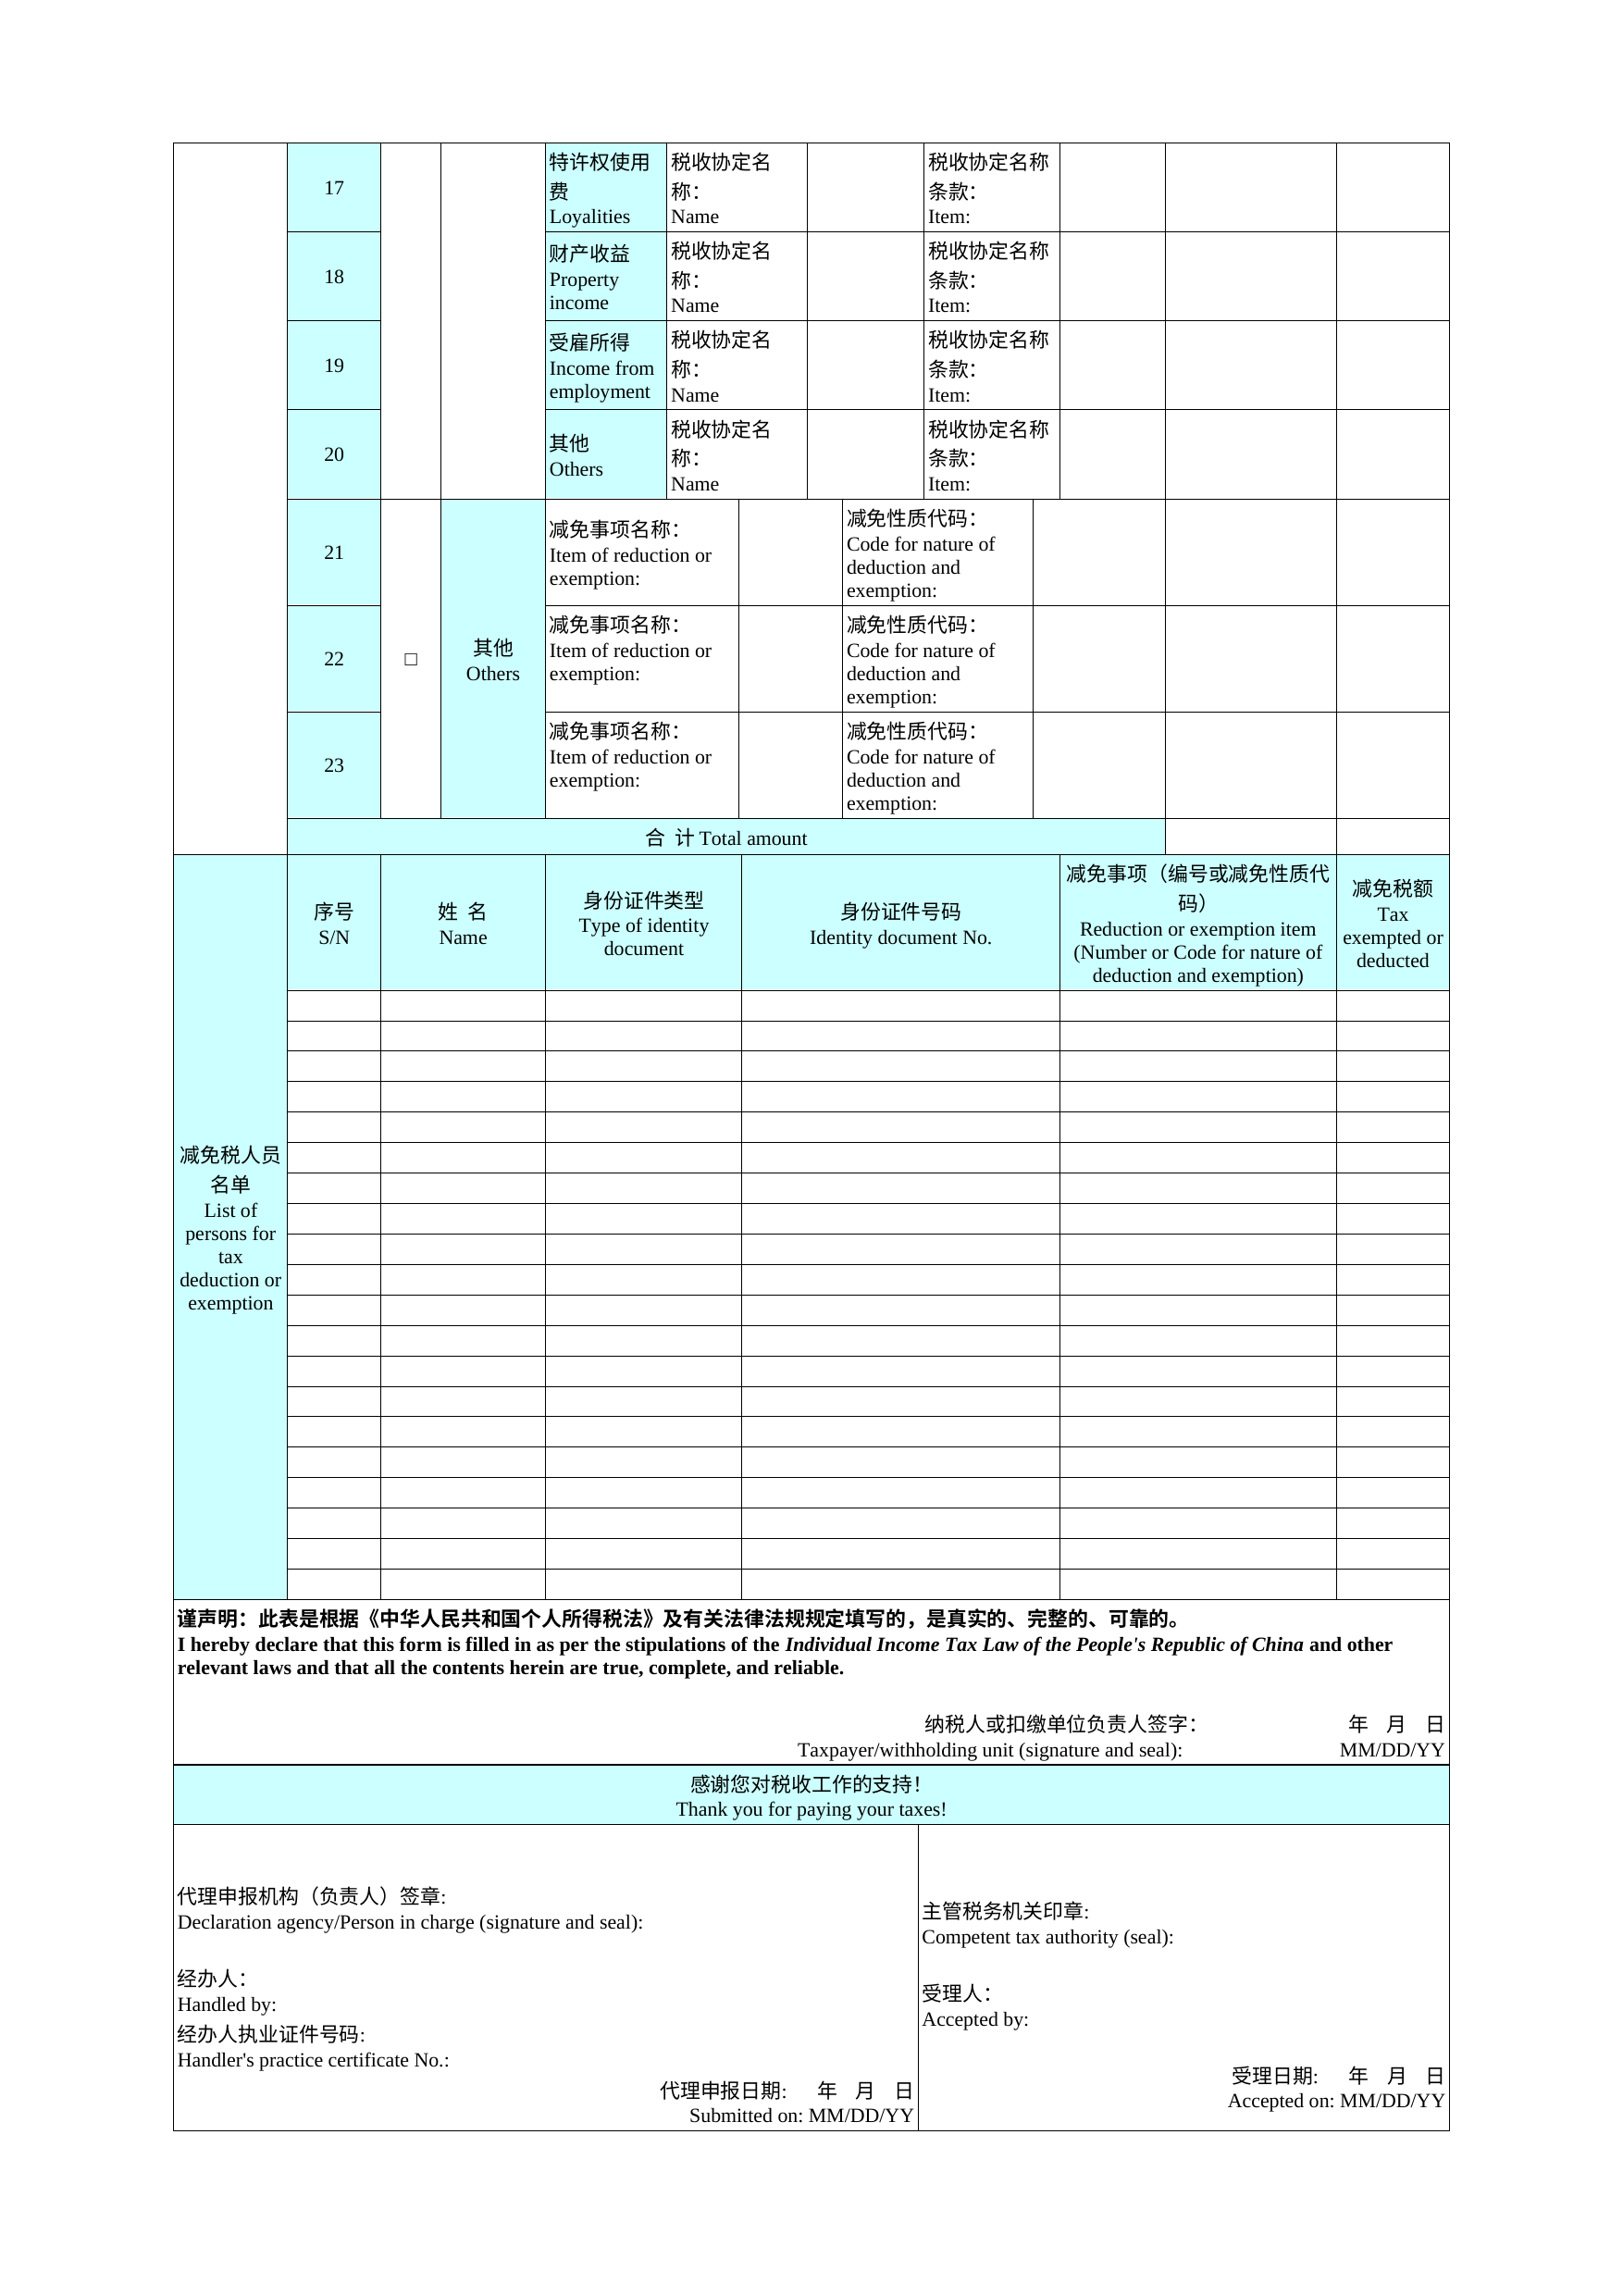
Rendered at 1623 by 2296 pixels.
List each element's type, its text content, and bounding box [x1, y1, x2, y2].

table_cell [1060, 1570, 1336, 1599]
table_cell [1337, 713, 1449, 817]
table_cell [1337, 1143, 1449, 1173]
table_cell [288, 1417, 380, 1446]
table_cell [1337, 1082, 1449, 1111]
table_cell 谨声明：此表是根据《中华人民共和国个人所得税法》及有关法律法规规定填写的，是真实的、完整的、可靠的。 I hereby declare that this form is filled in as per the stipulations of the Individual Income Tax Law of the People's Republic of China and other relevant laws and that all the contents herein are true, complete, and reliable. 纳税人或扣缴单位负责人签字： 年 月 日 Taxpayer/withholding unit (signature and seal): MM/DD/YY [174, 1600, 1449, 1764]
table_cell [288, 1387, 380, 1416]
table_cell 税收协定名称条款： Item: [924, 410, 1059, 498]
table_cell [1060, 1447, 1336, 1477]
table_cell 18 [288, 232, 380, 320]
table_cell [739, 500, 842, 604]
table_cell [1337, 1112, 1449, 1142]
table_cell [1337, 1296, 1449, 1325]
table_cell [1166, 606, 1336, 711]
table_cell [742, 1447, 1059, 1477]
table_cell [381, 1082, 545, 1111]
table_cell [288, 1051, 380, 1081]
table_cell [1060, 1082, 1336, 1111]
table_cell 减免事项名称： Item of reduction or exemption: [546, 606, 738, 711]
table_cell [1060, 1173, 1336, 1203]
table_cell [742, 1296, 1059, 1325]
table_cell [742, 991, 1059, 1020]
table_cell [1060, 1204, 1336, 1234]
table_cell [1060, 1022, 1336, 1050]
table_cell [381, 991, 545, 1020]
table_cell [546, 1357, 741, 1385]
table_cell 其他 Others [441, 500, 545, 817]
table_cell [739, 713, 842, 817]
table_cell [1337, 1357, 1449, 1385]
table_cell [742, 1082, 1059, 1111]
table_cell [546, 1143, 741, 1173]
table_cell [546, 1235, 741, 1264]
table_cell [742, 1417, 1059, 1446]
table_cell [1337, 606, 1449, 711]
table_cell [1060, 1235, 1336, 1264]
table_cell [742, 1265, 1059, 1295]
table_cell [742, 1143, 1059, 1173]
table_cell [288, 1357, 380, 1385]
table_cell [381, 1508, 545, 1538]
table_cell [742, 1539, 1059, 1569]
table_cell [546, 1112, 741, 1142]
table_cell 减免性质代码： Code for nature of deduction and exemption: [843, 500, 1033, 604]
table_cell [288, 1570, 380, 1599]
table_cell 代理申报机构（负责人）签章: Declaration agency/Person in charge (signature and seal): 经办人： Handled by: 经办人执业证件号码: Handler's practice certificate No.: 代理申报日期: 年 月 日 Submitted on: MM/DD/YY [174, 1825, 918, 2130]
table_cell [1060, 991, 1336, 1020]
table_cell [808, 143, 923, 231]
table_cell 23 [288, 713, 380, 817]
table_cell 身份证件类型 Type of identity document [546, 855, 741, 989]
table_cell [546, 1051, 741, 1081]
table_cell [1337, 1022, 1449, 1050]
table_cell [546, 1265, 741, 1295]
table_cell [288, 1112, 380, 1142]
table_cell [288, 1447, 380, 1477]
table_cell 税收协定名称条款： Item: [924, 232, 1059, 320]
table_cell [381, 1112, 545, 1142]
table_cell [1166, 321, 1336, 409]
table_cell [1060, 1539, 1336, 1569]
table_cell [1337, 1447, 1449, 1477]
table_cell [1060, 1265, 1336, 1295]
table_cell 感谢您对税收工作的支持！ Thank you for paying your taxes! [174, 1766, 1449, 1824]
table_cell [381, 1447, 545, 1477]
table_cell 财产收益 Property income [546, 232, 666, 320]
table_cell 序号 S/N [288, 855, 380, 989]
table_cell [288, 1022, 380, 1050]
table_cell [381, 1265, 545, 1295]
table_cell [1060, 1112, 1336, 1142]
table_cell [381, 1570, 545, 1599]
table_cell [1337, 1265, 1449, 1295]
table_cell [381, 1173, 545, 1203]
table_cell [742, 1235, 1059, 1264]
table_cell 税收协定名称： Name [667, 143, 807, 231]
table_cell [1337, 1417, 1449, 1446]
table_cell [1337, 1235, 1449, 1264]
table_cell 受雇所得 Income from employment [546, 321, 666, 409]
table_cell 税收协定名称： Name [667, 232, 807, 320]
table_cell [381, 1539, 545, 1569]
table_cell [1337, 1387, 1449, 1416]
table_cell [1166, 500, 1336, 604]
table_cell [1166, 143, 1336, 231]
table_cell [742, 1357, 1059, 1385]
table_cell [1060, 143, 1165, 231]
table_cell [742, 1508, 1059, 1538]
table_cell [742, 1173, 1059, 1203]
table_cell [1337, 500, 1449, 604]
table_cell [1060, 1143, 1336, 1173]
table_cell [808, 321, 923, 409]
table_cell [1337, 1508, 1449, 1538]
table_cell [1166, 232, 1336, 320]
table_cell [742, 1112, 1059, 1142]
table_cell [1337, 1173, 1449, 1203]
table_cell [1166, 410, 1336, 498]
table_cell [742, 1570, 1059, 1599]
table_cell [808, 410, 923, 498]
table_cell 17 [288, 143, 380, 231]
table_cell [1060, 1326, 1336, 1355]
table_cell [1337, 1326, 1449, 1355]
table_cell [1060, 1417, 1336, 1446]
table_cell 税收协定名称： Name [667, 321, 807, 409]
table_cell [742, 1478, 1059, 1508]
table_cell [1060, 321, 1165, 409]
table_cell [288, 1478, 380, 1508]
table_cell 21 [288, 500, 380, 604]
table_cell [1060, 1357, 1336, 1385]
table_cell [381, 1478, 545, 1508]
table_cell [381, 1326, 545, 1355]
table_cell [381, 1357, 545, 1385]
table_cell [546, 1478, 741, 1508]
table_cell [1060, 1478, 1336, 1508]
table_cell [1060, 1387, 1336, 1416]
table_cell [742, 1326, 1059, 1355]
table_cell [546, 1447, 741, 1477]
table_cell 主管税务机关印章: Competent tax authority (seal): 受理人： Accepted by: 受理日期: 年 月 日 Accepted on: MM/DD/YY [919, 1825, 1449, 2130]
table_cell 减免税额 Tax exempted or deducted [1337, 855, 1449, 989]
table_cell [288, 1265, 380, 1295]
table_cell 身份证件号码 Identity document No. [742, 855, 1059, 989]
table_cell [546, 1326, 741, 1355]
table_cell 20 [288, 410, 380, 498]
table_cell [742, 1387, 1059, 1416]
table_cell [288, 1173, 380, 1203]
table_cell [288, 991, 380, 1020]
table_cell [1337, 232, 1449, 320]
table_cell [546, 1570, 741, 1599]
table_cell [1337, 819, 1449, 854]
table_cell [546, 991, 741, 1020]
table_cell 合 计Total amount [288, 819, 1165, 854]
table_cell 减免事项名称： Item of reduction or exemption: [546, 713, 738, 817]
table_cell [546, 1387, 741, 1416]
table_cell [739, 606, 842, 711]
table_cell [1166, 713, 1336, 817]
table_cell [1034, 500, 1165, 604]
table_cell 税收协定名称条款： Item: [924, 321, 1059, 409]
table_cell [546, 1296, 741, 1325]
table_cell [1337, 410, 1449, 498]
table_cell [1337, 1051, 1449, 1081]
table_cell [1337, 143, 1449, 231]
table_cell [546, 1204, 741, 1234]
table_cell [808, 232, 923, 320]
table_cell [1060, 1508, 1336, 1538]
table_cell 减免性质代码： Code for nature of deduction and exemption: [843, 606, 1033, 711]
table_cell 税收协定名称条款： Item: [924, 143, 1059, 231]
table_cell [1034, 713, 1165, 817]
table_cell [1060, 410, 1165, 498]
table_cell [1060, 1051, 1336, 1081]
table_cell 减免税人员名单 List of persons for tax deduction or exemption [174, 855, 287, 1599]
table_cell [381, 1204, 545, 1234]
table_cell [288, 1539, 380, 1569]
table_cell [288, 1082, 380, 1111]
table_cell [381, 1051, 545, 1081]
table_cell [1166, 819, 1336, 854]
table_cell 减免性质代码： Code for nature of deduction and exemption: [843, 713, 1033, 817]
table_cell [742, 1022, 1059, 1050]
table_cell [1337, 1570, 1449, 1599]
table_cell [288, 1235, 380, 1264]
table_cell [546, 1022, 741, 1050]
table_cell 22 [288, 606, 380, 711]
table_cell [288, 1204, 380, 1234]
table_cell [288, 1508, 380, 1538]
table_cell [546, 1082, 741, 1111]
table_cell [742, 1051, 1059, 1081]
table_cell [546, 1417, 741, 1446]
table_cell [1337, 321, 1449, 409]
table_cell [381, 1143, 545, 1173]
table_cell [381, 1022, 545, 1050]
table_cell [381, 1296, 545, 1325]
table_cell [1337, 991, 1449, 1020]
table_cell 特许权使用费 Loyalities [546, 143, 666, 231]
table_cell [546, 1539, 741, 1569]
table_cell [1060, 232, 1165, 320]
table_cell [546, 1173, 741, 1203]
table_cell 19 [288, 321, 380, 409]
table_cell [1034, 606, 1165, 711]
table_cell 减免事项名称： Item of reduction or exemption: [546, 500, 738, 604]
table_cell 税收协定名称： Name [667, 410, 807, 498]
table_cell □ [381, 500, 440, 817]
table_cell [288, 1296, 380, 1325]
table_cell [381, 1235, 545, 1264]
table_cell 减免事项（编号或减免性质代码） Reduction or exemption item (Number or Code for nature of deduction and exemption) [1060, 855, 1336, 989]
table_cell [381, 1417, 545, 1446]
table_cell 其他 Others [546, 410, 666, 498]
table_cell [1337, 1204, 1449, 1234]
table_cell [546, 1508, 741, 1538]
table_cell 姓 名 Name [381, 855, 545, 989]
table_cell [1337, 1478, 1449, 1508]
table_cell [1337, 1539, 1449, 1569]
table_cell [288, 1326, 380, 1355]
table_cell [288, 1143, 380, 1173]
table_cell [742, 1204, 1059, 1234]
table_cell [381, 1387, 545, 1416]
table_cell [1060, 1296, 1336, 1325]
